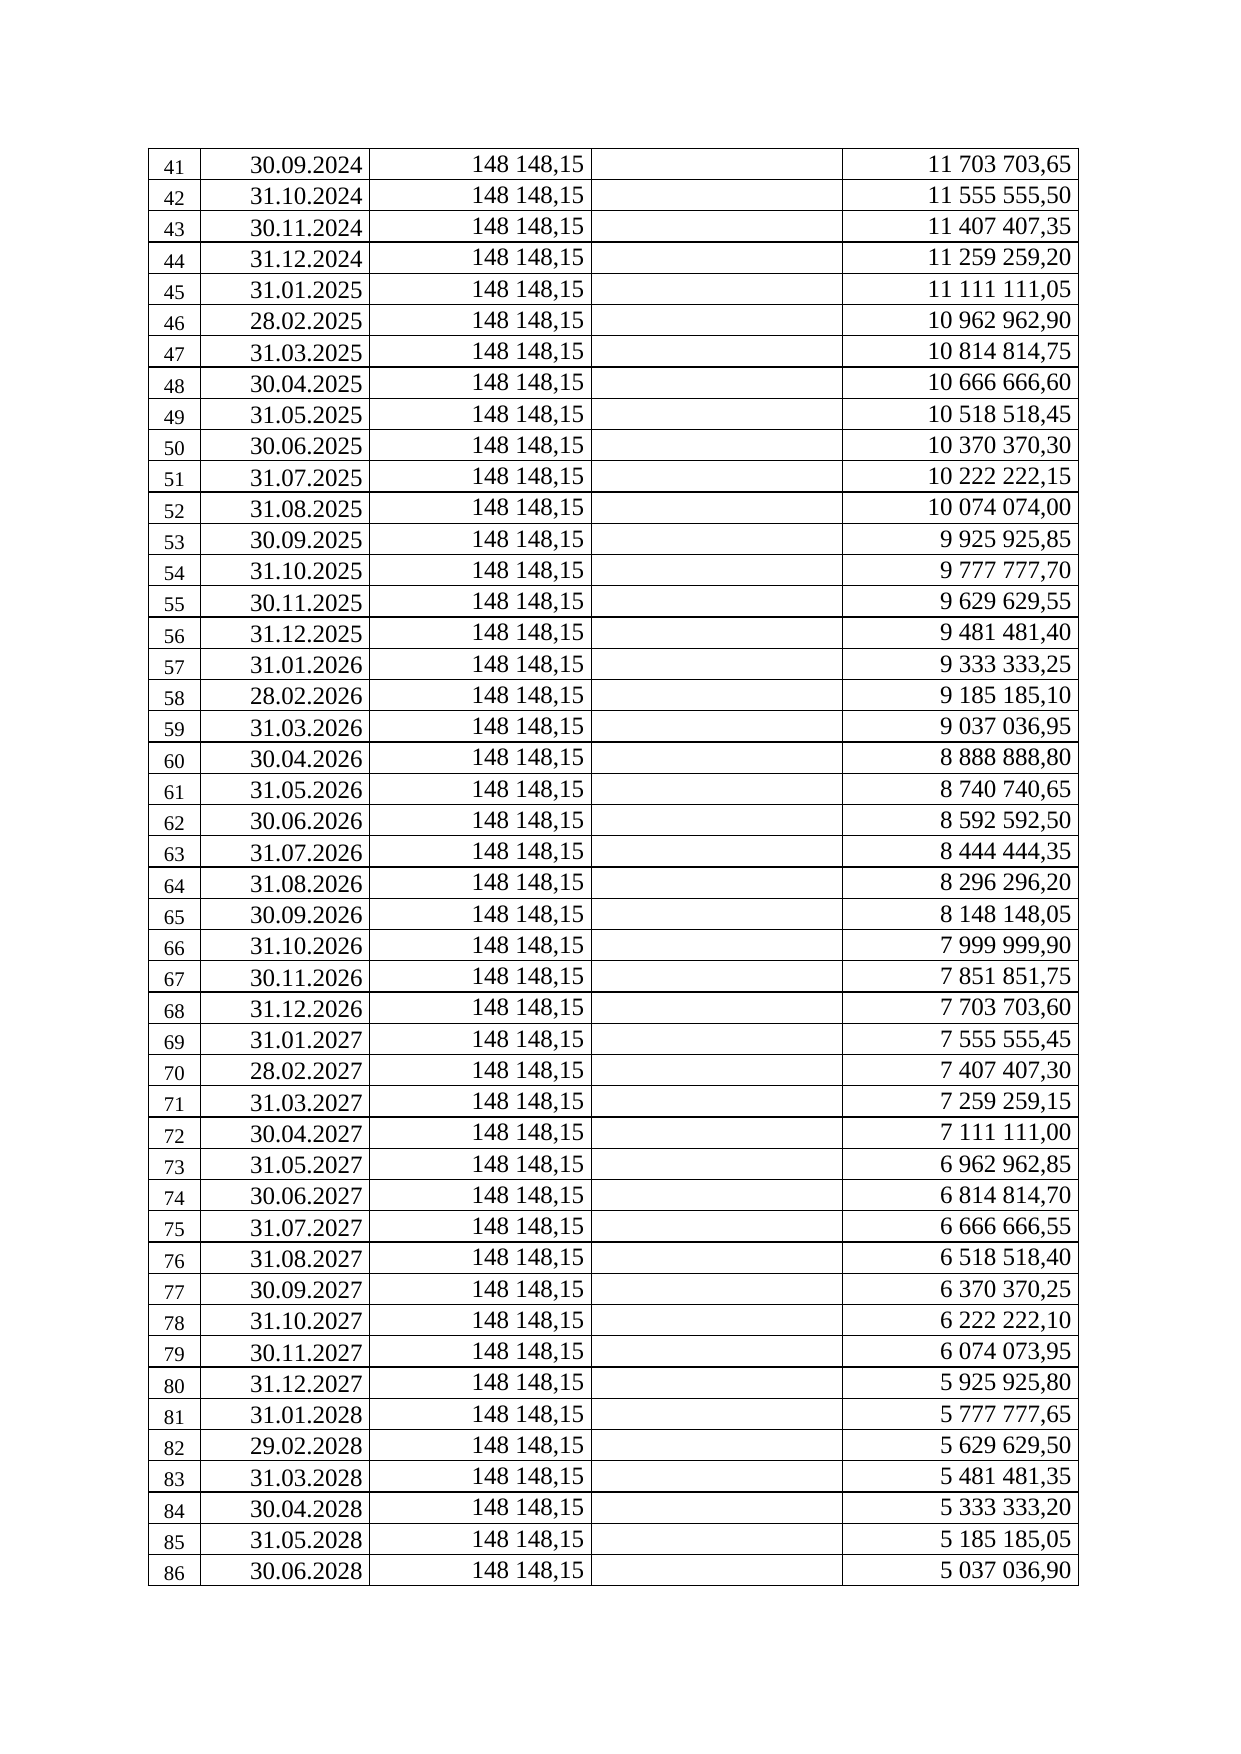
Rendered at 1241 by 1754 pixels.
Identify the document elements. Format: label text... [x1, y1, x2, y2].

table_cell 30.11.2025 [201, 586, 369, 616]
table_cell 148 148,15 [370, 493, 591, 523]
table_cell 79 [149, 1336, 200, 1366]
table_cell 85 [149, 1524, 200, 1554]
table_cell [592, 680, 842, 710]
table_cell [592, 743, 842, 773]
table_cell 31.08.2027 [201, 1243, 369, 1273]
table_cell 31.10.2027 [201, 1305, 369, 1335]
table_cell [592, 1493, 842, 1523]
table_cell [592, 555, 842, 585]
table_cell [592, 399, 842, 429]
table_cell [592, 305, 842, 335]
table_cell 86 [149, 1555, 200, 1585]
table_cell 9 481 481,40 [843, 618, 1078, 648]
table_cell [592, 1461, 842, 1491]
table_cell 11 407 407,35 [843, 211, 1078, 241]
table_cell 56 [149, 618, 200, 648]
table_cell 5 925 925,80 [843, 1368, 1078, 1398]
table_cell 10 222 222,15 [843, 461, 1078, 491]
table_cell 30.09.2026 [201, 899, 369, 929]
table_cell [592, 1118, 842, 1148]
table_cell 9 777 777,70 [843, 555, 1078, 585]
table_cell 52 [149, 493, 200, 523]
table_cell 31.10.2024 [201, 180, 369, 210]
table_cell 31.05.2026 [201, 774, 369, 804]
table_cell 7 111 111,00 [843, 1118, 1078, 1148]
table_cell 30.06.2026 [201, 805, 369, 835]
table_cell 28.02.2026 [201, 680, 369, 710]
table_cell [592, 1305, 842, 1335]
table_cell 148 148,15 [370, 336, 591, 366]
table_cell 31.08.2026 [201, 868, 369, 898]
table_cell 10 518 518,45 [843, 399, 1078, 429]
table_cell 7 407 407,30 [843, 1055, 1078, 1085]
table_cell 30.06.2028 [201, 1555, 369, 1585]
table_cell 31.01.2026 [201, 649, 369, 679]
table_cell 50 [149, 430, 200, 460]
table_cell 5 185 185,05 [843, 1524, 1078, 1554]
table_cell [592, 586, 842, 616]
table_cell 44 [149, 243, 200, 273]
table_cell 31.12.2026 [201, 993, 369, 1023]
table_cell 11 111 111,05 [843, 274, 1078, 304]
table_cell 6 074 073,95 [843, 1336, 1078, 1366]
table_cell 30.04.2028 [201, 1493, 369, 1523]
table_cell 31.07.2026 [201, 836, 369, 866]
table_cell [592, 524, 842, 554]
table_cell 10 962 962,90 [843, 305, 1078, 335]
table_cell 148 148,15 [370, 711, 591, 741]
table_cell 76 [149, 1243, 200, 1273]
table_cell 148 148,15 [370, 1055, 591, 1085]
table_cell 31.12.2027 [201, 1368, 369, 1398]
table_cell 30.11.2024 [201, 211, 369, 241]
table_cell 6 518 518,40 [843, 1243, 1078, 1273]
table_cell [592, 899, 842, 929]
table_cell [592, 1055, 842, 1085]
table_cell 6 814 814,70 [843, 1180, 1078, 1210]
table_cell 71 [149, 1086, 200, 1116]
table_cell 5 777 777,65 [843, 1399, 1078, 1429]
table_cell 6 962 962,85 [843, 1149, 1078, 1179]
table_cell 7 703 703,60 [843, 993, 1078, 1023]
table_cell 55 [149, 586, 200, 616]
table_cell 31.05.2028 [201, 1524, 369, 1554]
table_cell 31.05.2025 [201, 399, 369, 429]
table_cell 69 [149, 1024, 200, 1054]
table_cell 78 [149, 1305, 200, 1335]
table_cell 148 148,15 [370, 1493, 591, 1523]
table_cell 60 [149, 743, 200, 773]
table_cell 30.11.2026 [201, 961, 369, 991]
table_cell 6 222 222,10 [843, 1305, 1078, 1335]
table_cell 148 148,15 [370, 680, 591, 710]
table_cell 148 148,15 [370, 774, 591, 804]
table_cell 148 148,15 [370, 1305, 591, 1335]
table_cell 148 148,15 [370, 461, 591, 491]
table_cell 148 148,15 [370, 1243, 591, 1273]
table_cell [592, 836, 842, 866]
table_cell 148 148,15 [370, 618, 591, 648]
table_cell [592, 149, 842, 179]
table_cell 148 148,15 [370, 1211, 591, 1241]
table_cell 148 148,15 [370, 1274, 591, 1304]
table_cell [592, 1211, 842, 1241]
table_cell 148 148,15 [370, 274, 591, 304]
table_cell [592, 1024, 842, 1054]
table_cell 30.04.2027 [201, 1118, 369, 1148]
table_cell [592, 274, 842, 304]
table_cell 30.09.2024 [201, 149, 369, 179]
table_cell 31.10.2025 [201, 555, 369, 585]
table_cell 8 296 296,20 [843, 868, 1078, 898]
table_cell 148 148,15 [370, 961, 591, 991]
table_cell 31.03.2027 [201, 1086, 369, 1116]
table_cell 31.12.2024 [201, 243, 369, 273]
table_cell [592, 774, 842, 804]
table_cell 148 148,15 [370, 211, 591, 241]
table_cell [592, 1086, 842, 1116]
table_cell 73 [149, 1149, 200, 1179]
table_cell [592, 961, 842, 991]
table_cell [592, 1274, 842, 1304]
table_cell [592, 649, 842, 679]
table_cell 31.07.2027 [201, 1211, 369, 1241]
table_cell 148 148,15 [370, 743, 591, 773]
table_cell 77 [149, 1274, 200, 1304]
table_cell 8 444 444,35 [843, 836, 1078, 866]
table_cell 53 [149, 524, 200, 554]
table_cell 31.05.2027 [201, 1149, 369, 1179]
table_cell 29.02.2028 [201, 1430, 369, 1460]
table_cell 148 148,15 [370, 1430, 591, 1460]
table_cell 83 [149, 1461, 200, 1491]
table_cell 7 999 999,90 [843, 930, 1078, 960]
table_cell [592, 805, 842, 835]
table_cell 7 259 259,15 [843, 1086, 1078, 1116]
table_cell 10 666 666,60 [843, 368, 1078, 398]
table_cell 148 148,15 [370, 1149, 591, 1179]
table_cell 148 148,15 [370, 1118, 591, 1148]
table_cell 9 185 185,10 [843, 680, 1078, 710]
table_cell 45 [149, 274, 200, 304]
table_cell 148 148,15 [370, 305, 591, 335]
table_cell [592, 368, 842, 398]
table_cell 148 148,15 [370, 1180, 591, 1210]
table_cell 31.01.2025 [201, 274, 369, 304]
table_cell 148 148,15 [370, 180, 591, 210]
table_cell [592, 618, 842, 648]
table_cell 67 [149, 961, 200, 991]
table_cell 57 [149, 649, 200, 679]
table_cell [592, 711, 842, 741]
table_cell 30.09.2025 [201, 524, 369, 554]
table_cell 9 037 036,95 [843, 711, 1078, 741]
table_cell 148 148,15 [370, 649, 591, 679]
table_cell 30.04.2026 [201, 743, 369, 773]
table_cell 82 [149, 1430, 200, 1460]
table_cell 11 555 555,50 [843, 180, 1078, 210]
table_cell 31.01.2027 [201, 1024, 369, 1054]
table_cell [592, 336, 842, 366]
table_cell 148 148,15 [370, 586, 591, 616]
table_cell 54 [149, 555, 200, 585]
table_cell 10 370 370,30 [843, 430, 1078, 460]
table_cell 31.10.2026 [201, 930, 369, 960]
table_cell 148 148,15 [370, 1024, 591, 1054]
table_cell 5 481 481,35 [843, 1461, 1078, 1491]
table_cell [592, 1180, 842, 1210]
table_cell 62 [149, 805, 200, 835]
table_cell 6 666 666,55 [843, 1211, 1078, 1241]
table_cell 148 148,15 [370, 430, 591, 460]
table_cell 31.01.2028 [201, 1399, 369, 1429]
table_cell [592, 430, 842, 460]
table_cell 58 [149, 680, 200, 710]
table_cell 8 888 888,80 [843, 743, 1078, 773]
table_cell 48 [149, 368, 200, 398]
table_cell 8 592 592,50 [843, 805, 1078, 835]
table_cell [592, 930, 842, 960]
table_cell [592, 1243, 842, 1273]
table_cell 31.07.2025 [201, 461, 369, 491]
table_cell 5 333 333,20 [843, 1493, 1078, 1523]
table_cell 64 [149, 868, 200, 898]
table_cell 30.11.2027 [201, 1336, 369, 1366]
table_cell 148 148,15 [370, 1336, 591, 1366]
table_cell 31.03.2028 [201, 1461, 369, 1491]
table_cell 84 [149, 1493, 200, 1523]
table_cell 148 148,15 [370, 1086, 591, 1116]
table_cell 47 [149, 336, 200, 366]
table_cell [592, 1149, 842, 1179]
table_cell [592, 180, 842, 210]
table_cell 6 370 370,25 [843, 1274, 1078, 1304]
table_cell 43 [149, 211, 200, 241]
table_cell 59 [149, 711, 200, 741]
table_cell 61 [149, 774, 200, 804]
table_cell 148 148,15 [370, 993, 591, 1023]
table_cell 148 148,15 [370, 524, 591, 554]
table_cell 148 148,15 [370, 555, 591, 585]
table_cell 9 629 629,55 [843, 586, 1078, 616]
table_cell [592, 1524, 842, 1554]
table_cell [592, 1430, 842, 1460]
table_cell 10 814 814,75 [843, 336, 1078, 366]
table_cell 148 148,15 [370, 868, 591, 898]
table_cell [592, 461, 842, 491]
table_cell 148 148,15 [370, 930, 591, 960]
table_cell [592, 1555, 842, 1585]
table_cell 10 074 074,00 [843, 493, 1078, 523]
table_cell 63 [149, 836, 200, 866]
table_cell [592, 493, 842, 523]
table_cell 11 259 259,20 [843, 243, 1078, 273]
table_cell [592, 1336, 842, 1366]
table_cell 28.02.2027 [201, 1055, 369, 1085]
table_cell 75 [149, 1211, 200, 1241]
table_cell 51 [149, 461, 200, 491]
table_cell 41 [149, 149, 200, 179]
table_cell 30.06.2025 [201, 430, 369, 460]
table_cell 72 [149, 1118, 200, 1148]
table_cell 30.09.2027 [201, 1274, 369, 1304]
table_cell 49 [149, 399, 200, 429]
table_cell 148 148,15 [370, 805, 591, 835]
table_cell 9 333 333,25 [843, 649, 1078, 679]
table_cell [592, 211, 842, 241]
table_cell 68 [149, 993, 200, 1023]
table_cell [592, 243, 842, 273]
table_cell 5 629 629,50 [843, 1430, 1078, 1460]
table_cell 148 148,15 [370, 149, 591, 179]
table_cell 28.02.2025 [201, 305, 369, 335]
table_cell 7 851 851,75 [843, 961, 1078, 991]
table_cell 148 148,15 [370, 1368, 591, 1398]
table_cell 66 [149, 930, 200, 960]
table_cell 31.08.2025 [201, 493, 369, 523]
table_cell [592, 1399, 842, 1429]
table_cell 30.06.2027 [201, 1180, 369, 1210]
table_cell 81 [149, 1399, 200, 1429]
table_cell [592, 993, 842, 1023]
table_cell [592, 868, 842, 898]
table_cell 5 037 036,90 [843, 1555, 1078, 1585]
table_cell 74 [149, 1180, 200, 1210]
table_cell 80 [149, 1368, 200, 1398]
table_cell 148 148,15 [370, 368, 591, 398]
table_cell 11 703 703,65 [843, 149, 1078, 179]
table_cell 31.03.2025 [201, 336, 369, 366]
table_cell 31.12.2025 [201, 618, 369, 648]
table_cell 8 740 740,65 [843, 774, 1078, 804]
table_cell 148 148,15 [370, 1524, 591, 1554]
table_cell 148 148,15 [370, 399, 591, 429]
table_cell 65 [149, 899, 200, 929]
table_cell 148 148,15 [370, 899, 591, 929]
table_cell [592, 1368, 842, 1398]
table_cell 30.04.2025 [201, 368, 369, 398]
table_cell 31.03.2026 [201, 711, 369, 741]
table_cell 148 148,15 [370, 1461, 591, 1491]
table_cell 8 148 148,05 [843, 899, 1078, 929]
table_cell 70 [149, 1055, 200, 1085]
table_cell 42 [149, 180, 200, 210]
table_cell 148 148,15 [370, 836, 591, 866]
table_cell 148 148,15 [370, 1399, 591, 1429]
table_cell 7 555 555,45 [843, 1024, 1078, 1054]
table_cell 148 148,15 [370, 243, 591, 273]
table_cell 9 925 925,85 [843, 524, 1078, 554]
table_cell 46 [149, 305, 200, 335]
table_cell 148 148,15 [370, 1555, 591, 1585]
